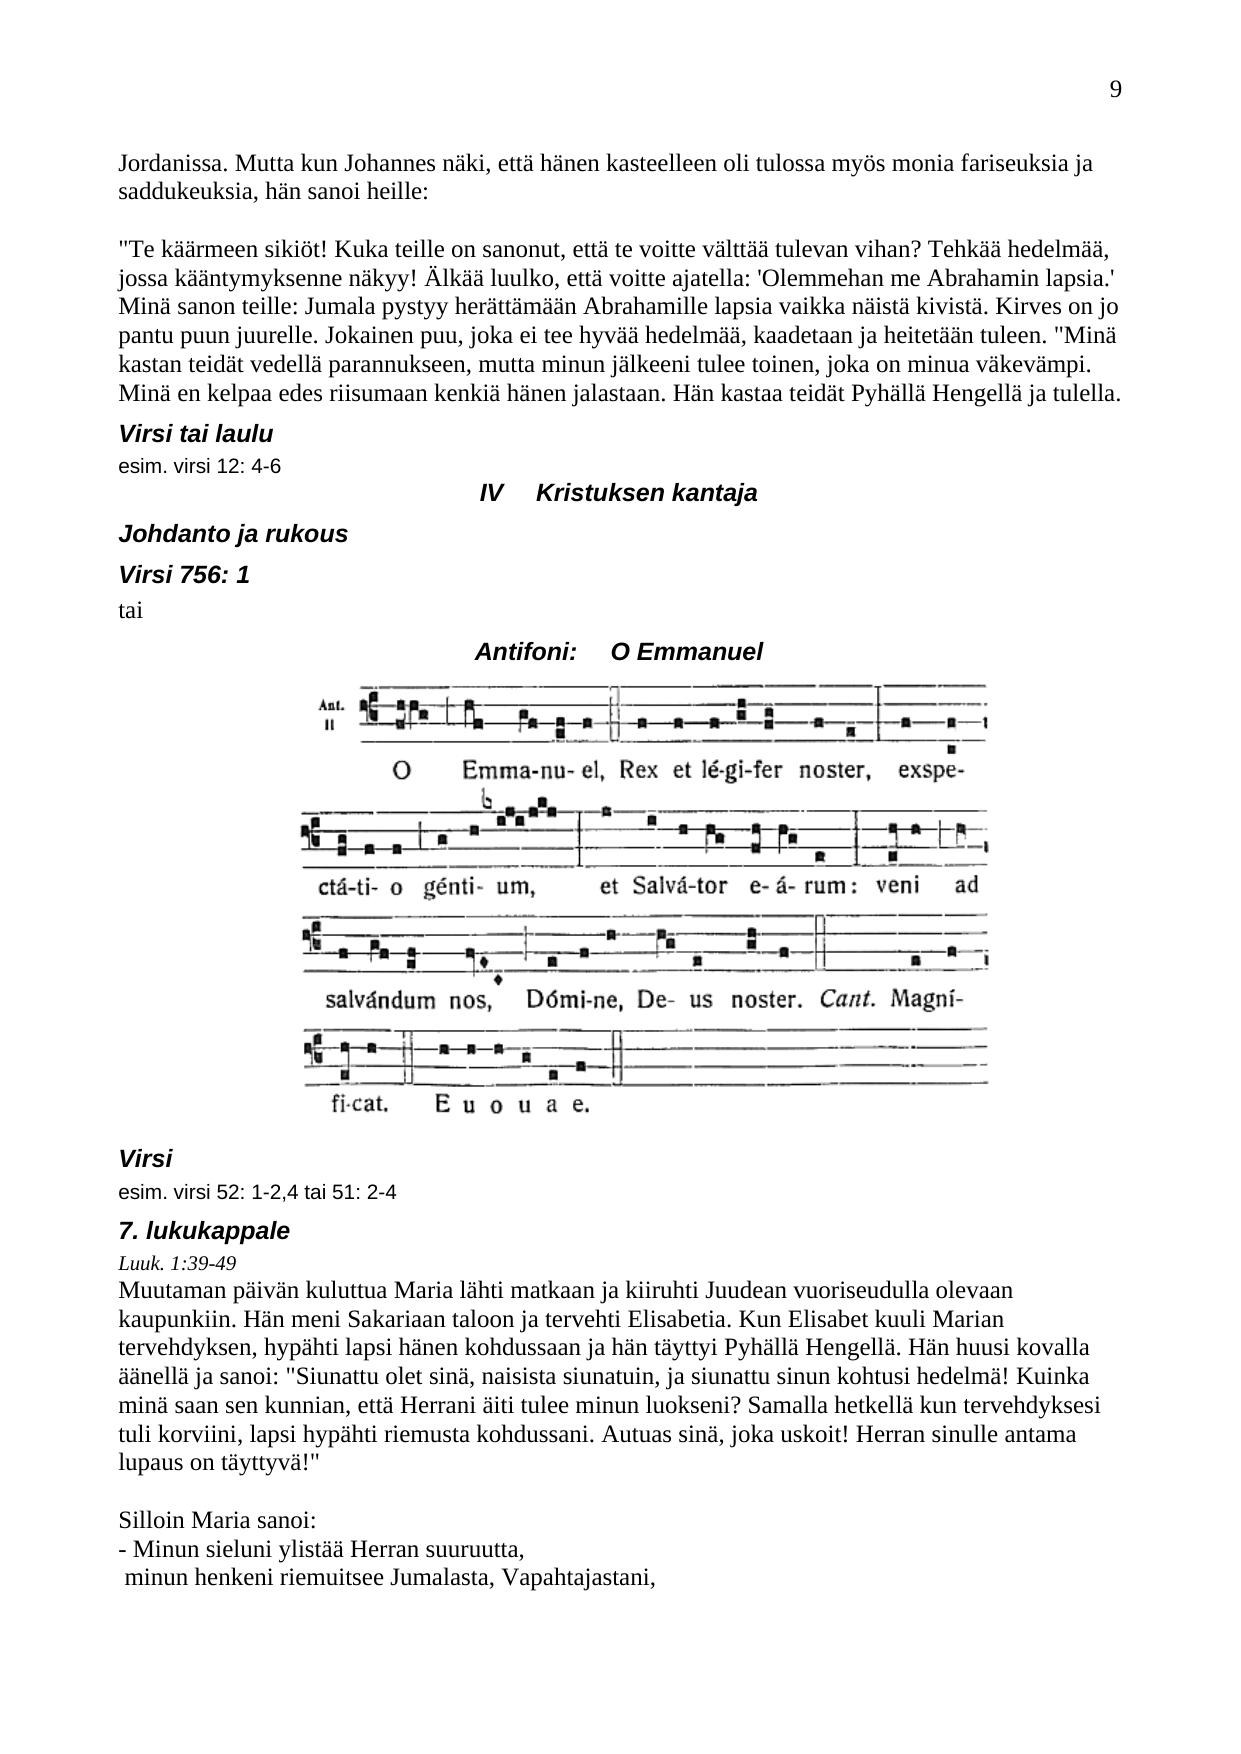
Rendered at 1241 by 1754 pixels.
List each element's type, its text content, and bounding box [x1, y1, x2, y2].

text tai [118, 595, 1122, 624]
text Johdanto ja rukous [118, 519, 1122, 548]
text IV Kristuksen kantaja [118, 478, 1122, 507]
text esim. virsi 52: 1-2,4 tai 51: 2-4 [118, 1179, 1122, 1203]
text minun henkeni riemuitsee Jumalasta, Vapahtajastani, [118, 1562, 1122, 1591]
text esim. virsi 12: 4-6 [118, 454, 1122, 478]
text Virsi tai laulu [118, 419, 1122, 448]
text Virsi 756: 1 [118, 560, 1122, 589]
text Silloin Maria sanoi: [118, 1505, 1122, 1534]
text "Te käärmeen sikiöt! Kuka teille on sanonut, että te voitte välttää tulevan vihan? Tehkää hedelmää, jossa kääntymyksenne näkyy! Älkää luulko, että voitte ajatella: 'Olemmehan me Abrahamin lapsia.' Minä sanon teille: Jumala pystyy herättämään Abrahamille lapsia vaikka näistä kivistä. Kirves on jo pantu puun juurelle. Jokainen puu, joka ei tee hyvää hedelmää, kaadetaan ja heitetään tuleen. "Minä kastan teidät vedellä parannukseen, mutta minun jälkeeni tulee toinen, joka on minua väkevämpi. Minä en kelpaa edes riisumaan kenkiä hänen jalastaan. Hän kastaa teidät Pyhällä Hengellä ja tulella. [118, 234, 1122, 406]
subtitle Antifoni: O Emmanuel [118, 637, 1122, 665]
text Luuk. 1:39-49 [118, 1251, 1122, 1275]
text Virsi [118, 1144, 1122, 1173]
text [118, 148, 1122, 205]
text - Minun sieluni ylistää Herran suuruutta, [118, 1534, 1122, 1562]
text 7. lukukappale [118, 1216, 1122, 1245]
picture [296, 671, 1000, 1132]
text Muutaman päivän kuluttua Maria lähti matkaan ja kiiruhti Juudean vuoriseudulla olevaan kaupunkiin. Hän meni Sakariaan taloon ja tervehti Elisabetia. Kun Elisabet kuuli Marian tervehdyksen, hypähti lapsi hänen kohdussaan ja hän täyttyi Pyhällä Hengellä. Hän huusi kovalla äänellä ja sanoi: "Siunattu olet sinä, naisista siunatuin, ja siunattu sinun kohtusi hedelmä! Kuinka minä saan sen kunnian, että Herrani äiti tulee minun luokseni? Samalla hetkellä kun tervehdyksesi tuli korviini, lapsi hypähti riemusta kohdussani. Autuas sinä, joka uskoit! Herran sinulle antama lupaus on täyttyvä!" [118, 1275, 1122, 1476]
